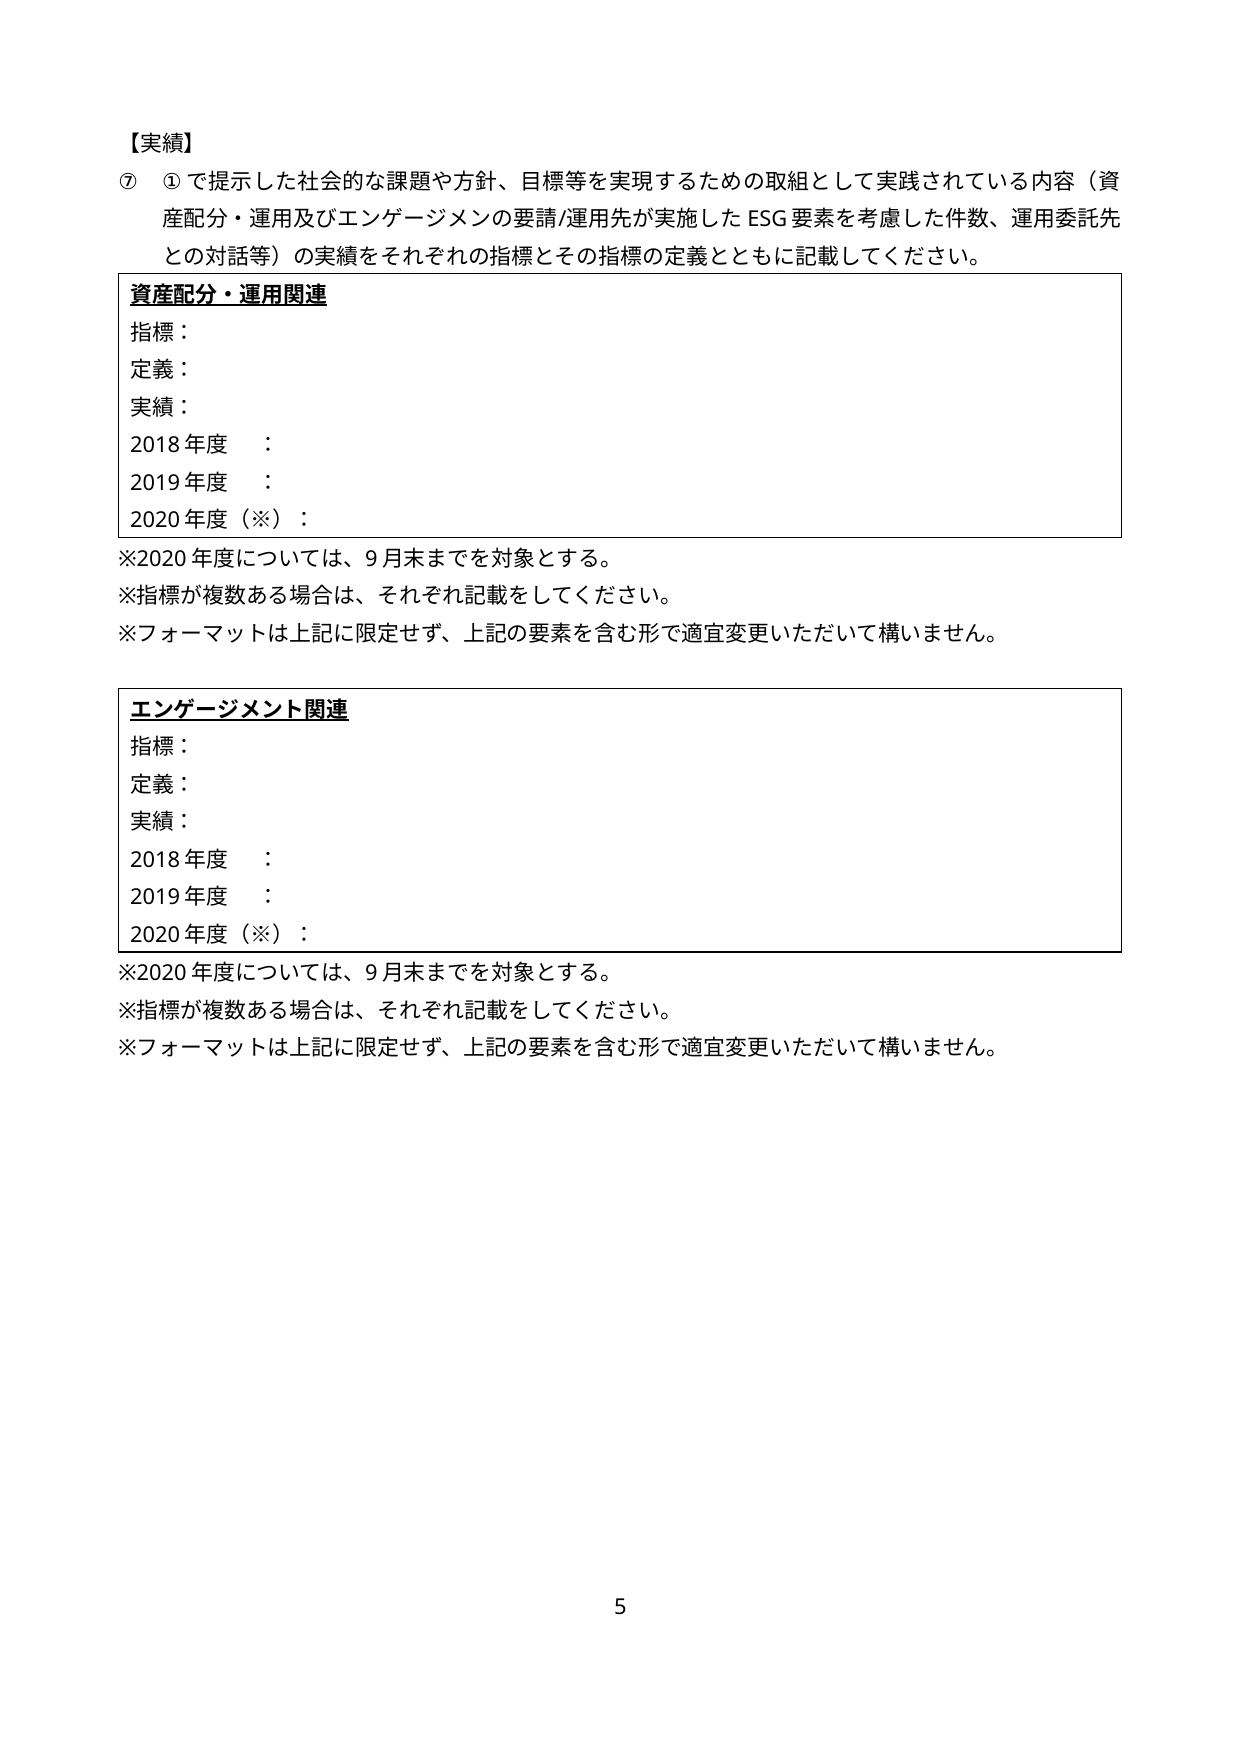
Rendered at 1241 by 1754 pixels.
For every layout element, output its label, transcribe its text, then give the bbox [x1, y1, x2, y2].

table_header エンゲージメント関連 指標： 定義： 実績： 2018年度 ： 2019年度 ： 2020年度（※）： [119, 689, 1121, 951]
text ※フォーマットは上記に限定せず、上記の要素を含む形で適宜変更いただいて構いません。 [118, 1027, 1122, 1065]
text ※フォーマットは上記に限定せず、上記の要素を含む形で適宜変更いただいて構いません。 [118, 613, 1122, 650]
table_header 資産配分・運用関連 指標： 定義： 実績： 2018年度 ： 2019年度 ： 2020年度（※）： [119, 274, 1121, 537]
text ※2020年度については、9月末までを対象とする。 ※指標が複数ある場合は、それぞれ記載をしてください。 [118, 953, 1122, 1027]
text 【実績】 [118, 123, 1122, 161]
text ※2020年度については、9月末までを対象とする。 ※指標が複数ある場合は、それぞれ記載をしてください。 [118, 538, 1122, 613]
list ①で提示した社会的な課題や方針、目標等を実現するための取組として実践されている内容（資産配分・運用及びエンゲージメンの要請/運用先が実施したESG要素を考慮した件数、運用委託先との対話等）の実績をそれぞれの指標とその指標の定義とともに記載してください。 [118, 161, 1122, 273]
